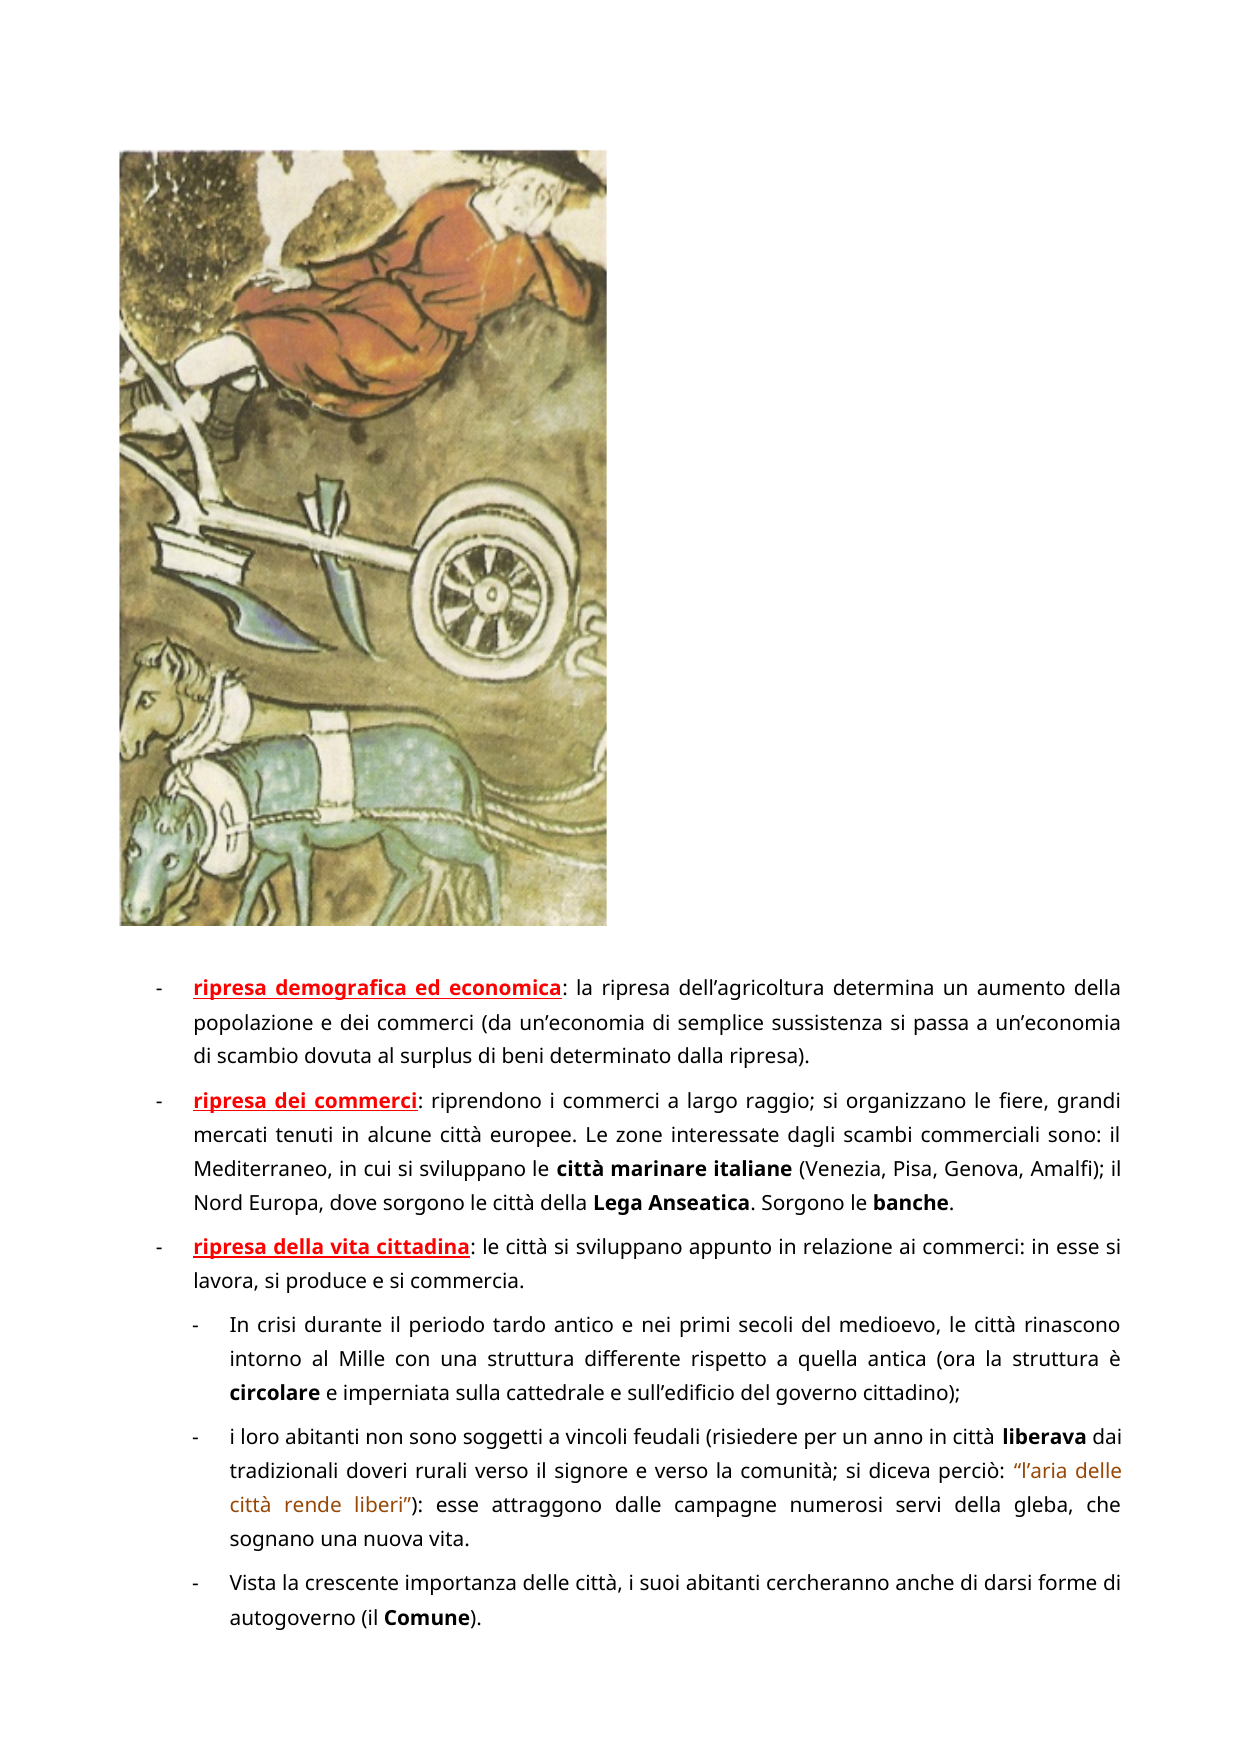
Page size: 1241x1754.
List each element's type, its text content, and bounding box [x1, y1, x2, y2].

list ripresa della vita cittadina: le città si sviluppano appunto in relazione ai commerci: in esse si lavora, si produce e si commercia. [156, 1232, 1122, 1294]
list ripresa dei commerci: riprendono i commerci a largo raggio; si organizzano le fiere, grandi mercati tenuti in alcune città europee. Le zone interessate dagli scambi commerciali sono: il Mediterraneo, in cui si sviluppano le città marinare italiane (Venezia, Pisa, Genova, Amalfi); il Nord Europa, dove sorgono le città della Lega Anseatica. Sorgono le banche. [156, 1086, 1122, 1216]
list In crisi durante il periodo tardo antico e nei primi secoli del medioevo, le città rinascono intorno al Mille con una struttura differente rispetto a quella antica (ora la struttura è circolare e imperniata sulla cattedrale e sull’edificio del governo cittadino); [192, 1310, 1122, 1407]
list ripresa demografica ed economica: la ripresa dell’agricoltura determina un aumento della popolazione e dei commerci (da un’economia di semplice sussistenza si passa a un’economia di scambio dovuta al surplus di beni determinato dalla ripresa). [156, 973, 1122, 1070]
list Vista la crescente importanza delle città, i suoi abitanti cercheranno anche di darsi forme di autogoverno (il Comune). [192, 1568, 1122, 1631]
list i loro abitanti non sono soggetti a vincoli feudali (risiedere per un anno in città liberava dai tradizionali doveri rurali verso il signore e verso la comunità; si diceva perciò: “l’aria delle città rende liberi”): esse attraggono dalle campagne numerosi servi della gleba, che sognano una nuova vita. [192, 1422, 1122, 1553]
picture [118, 147, 607, 926]
